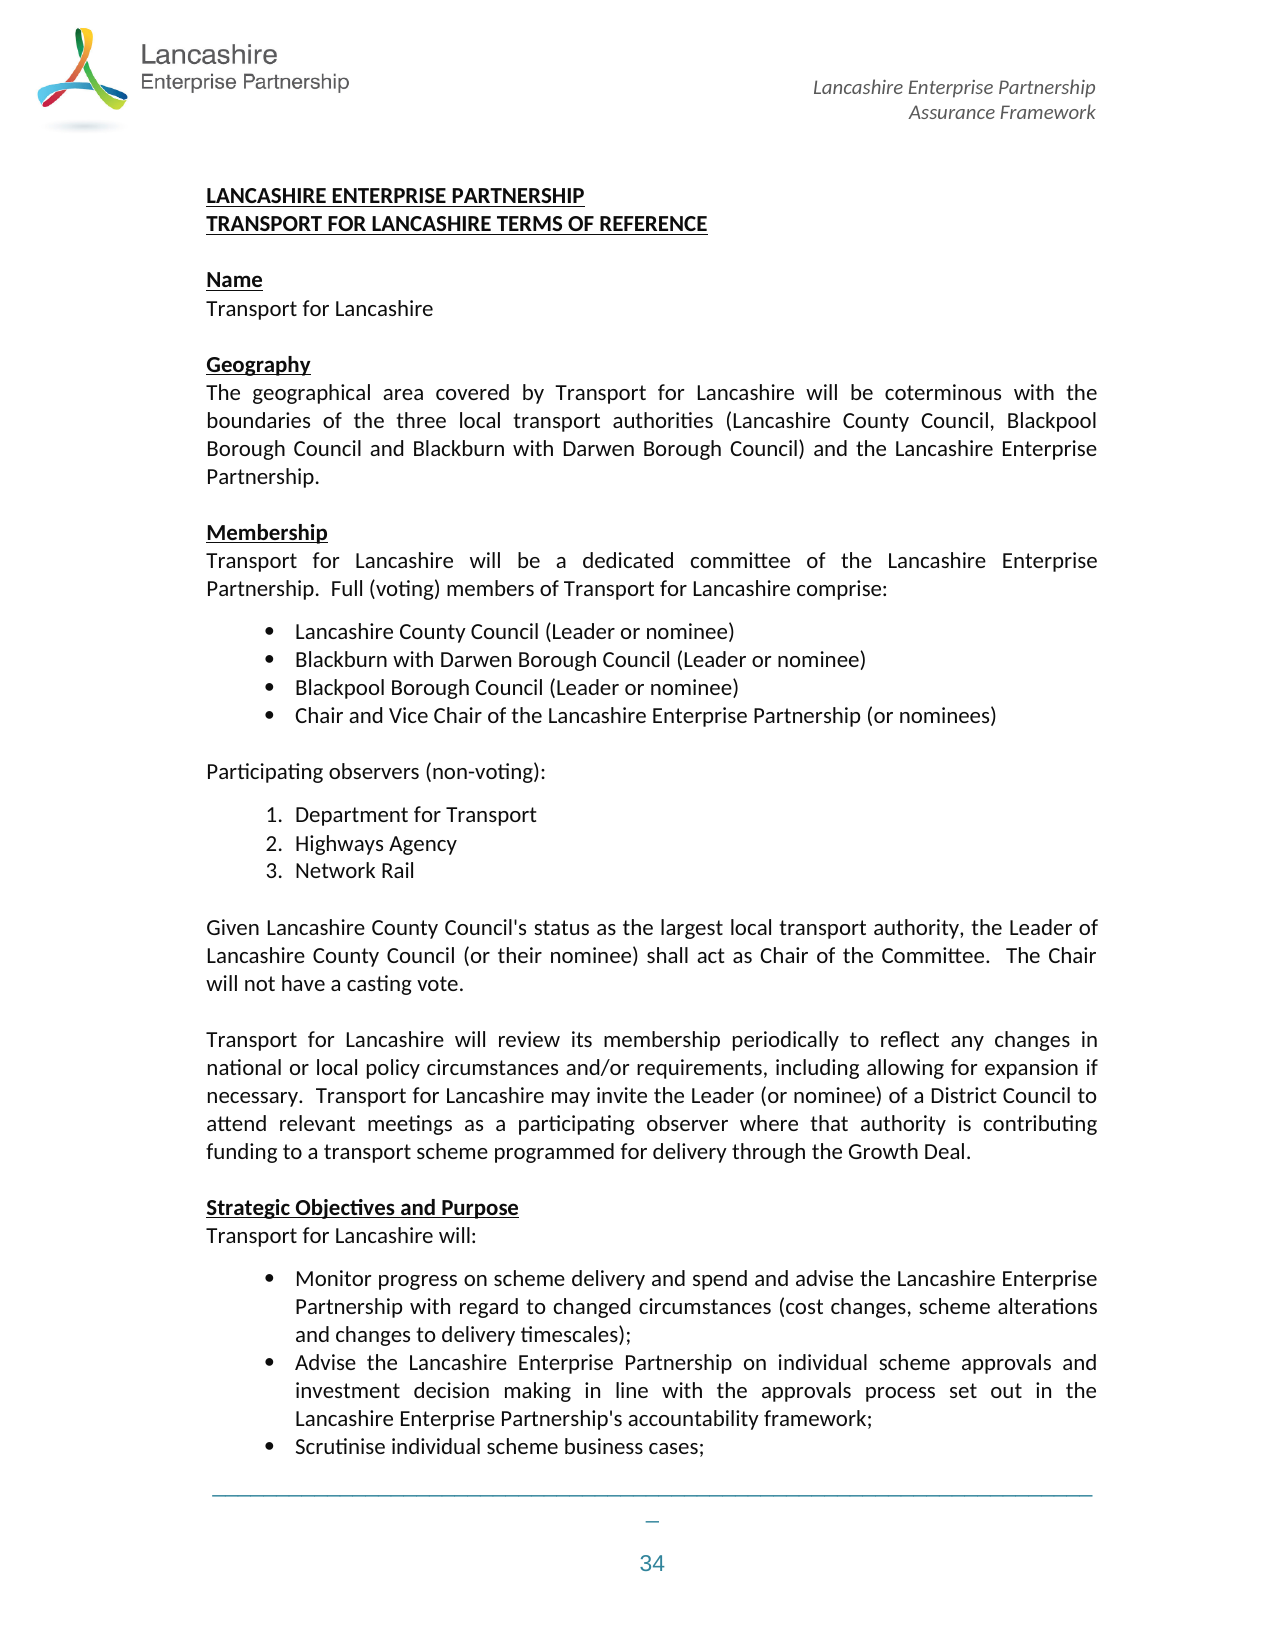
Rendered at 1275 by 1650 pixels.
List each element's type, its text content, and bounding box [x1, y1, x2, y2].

list Scrutinise individual scheme business cases; [265, 1432, 1098, 1460]
text Transport for Lancashire [206, 294, 1098, 322]
text The geographical area covered by Transport for Lancashire will be coterminous with the boundaries of the three local transport authorities (Lancashire County Council, Blackpool Borough Council and Blackburn with Darwen Borough Council) and the Lancashire Enterprise Partnership. [206, 378, 1098, 490]
text Transport for Lancashire will review its membership periodically to reflect any changes in national or local policy circumstances and/or requirements, including allowing for expansion if necessary. Transport for Lancashire may invite the Leader (or nominee) of a District Council to attend relevant meetings as a participating observer where that authority is contributing funding to a transport scheme programmed for delivery through the Growth Deal. [206, 1025, 1098, 1165]
list Highways Agency [265, 829, 1098, 857]
text Strategic Objectives and Purpose [206, 1193, 1098, 1221]
text Transport for Lancashire will: [206, 1221, 1098, 1249]
text TRANSPORT FOR LANCASHIRE TERMS OF REFERENCE [206, 209, 1098, 238]
list Monitor progress on scheme delivery and spend and advise the Lancashire Enterprise Partnership with regard to changed circumstances (cost changes, scheme alterations and changes to delivery timescales); [265, 1264, 1098, 1348]
list Blackburn with Darwen Borough Council (Leader or nominee) [265, 645, 1098, 673]
list Department for Transport [265, 801, 1098, 829]
text Given Lancashire County Council's status as the largest local transport authority, the Leader of Lancashire County Council (or their nominee) shall act as Chair of the Committee. The Chair will not have a casting vote. [206, 913, 1098, 997]
text Geography [206, 350, 1098, 378]
text Name [206, 266, 1098, 294]
picture [34, 19, 362, 142]
text Membership [206, 518, 1098, 546]
text Transport for Lancashire will be a dedicated committee of the Lancashire Enterprise Partnership. Full (voting) members of Transport for Lancashire comprise: [206, 546, 1098, 602]
text Participating observers (non-voting): [206, 757, 1098, 785]
text LANCASHIRE ENTERPRISE PARTNERSHIP [206, 182, 1098, 209]
list Advise the Lancashire Enterprise Partnership on individual scheme approvals and investment decision making in line with the approvals process set out in the Lancashire Enterprise Partnership's accountability framework; [265, 1348, 1098, 1432]
list Lancashire County Council (Leader or nominee) [265, 617, 1098, 645]
list Blackpool Borough Council (Leader or nominee) [265, 673, 1098, 701]
list Chair and Vice Chair of the Lancashire Enterprise Partnership (or nominees) [265, 701, 1098, 729]
list Network Rail [265, 857, 1098, 885]
